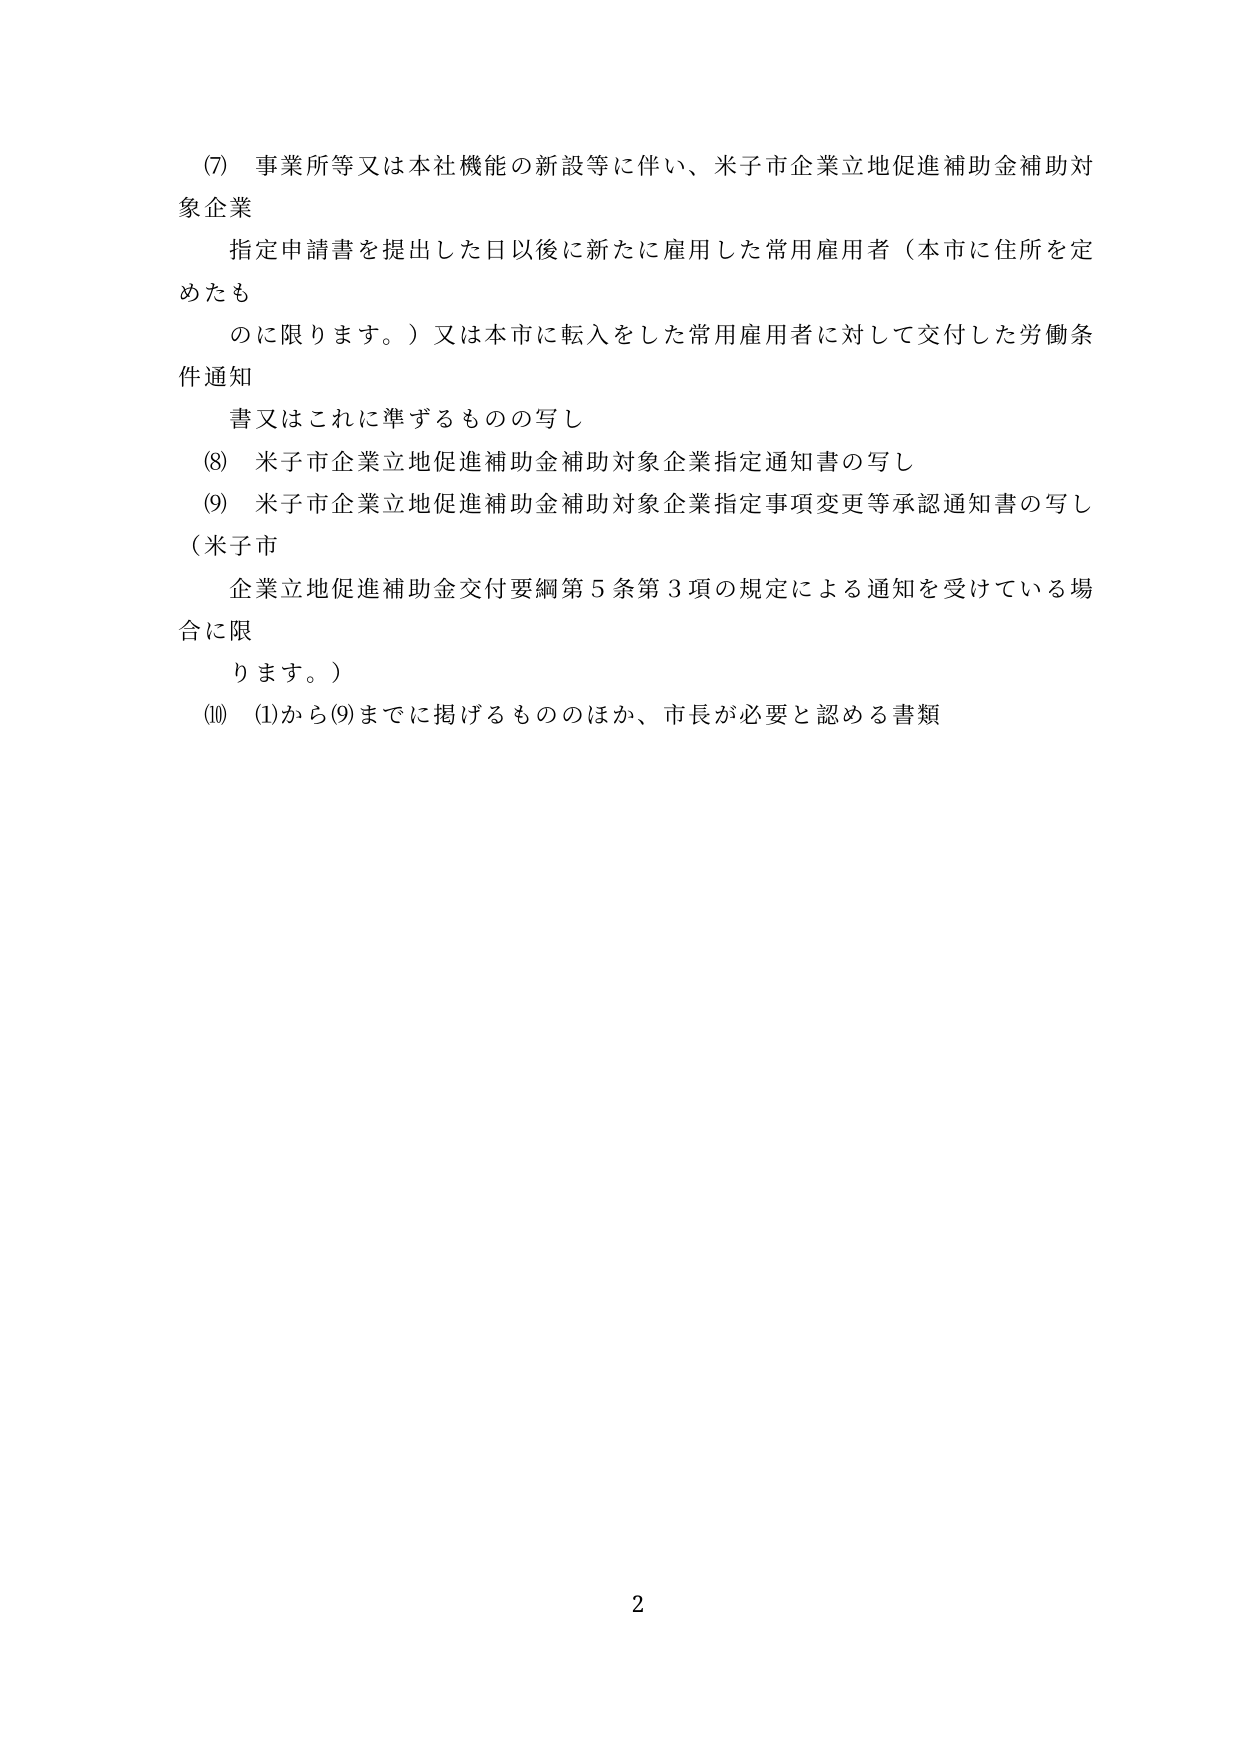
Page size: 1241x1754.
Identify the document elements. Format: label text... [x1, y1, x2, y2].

text のに限ります。）又は本市に転入をした常用雇用者に対して交付した労働条件通知 [178, 312, 1097, 397]
text 指定申請書を提出した日以後に新たに雇用した常用雇用者（本市に住所を定めたも [178, 228, 1097, 312]
text ⑽ ⑴から⑼までに掲げるもののほか、市長が必要と認める書類 [178, 693, 1097, 735]
text 企業立地促進補助金交付要綱第５条第３項の規定による通知を受けている場合に限 [178, 566, 1097, 651]
text ります。） [178, 651, 1097, 693]
text ⑺ 事業所等又は本社機能の新設等に伴い、米子市企業立地促進補助金補助対象企業 [178, 143, 1097, 228]
text 書又はこれに準ずるものの写し [178, 397, 1097, 439]
text ⑼ 米子市企業立地促進補助金補助対象企業指定事項変更等承認通知書の写し（米子市 [178, 481, 1097, 566]
text ⑻ 米子市企業立地促進補助金補助対象企業指定通知書の写し [178, 439, 1097, 481]
